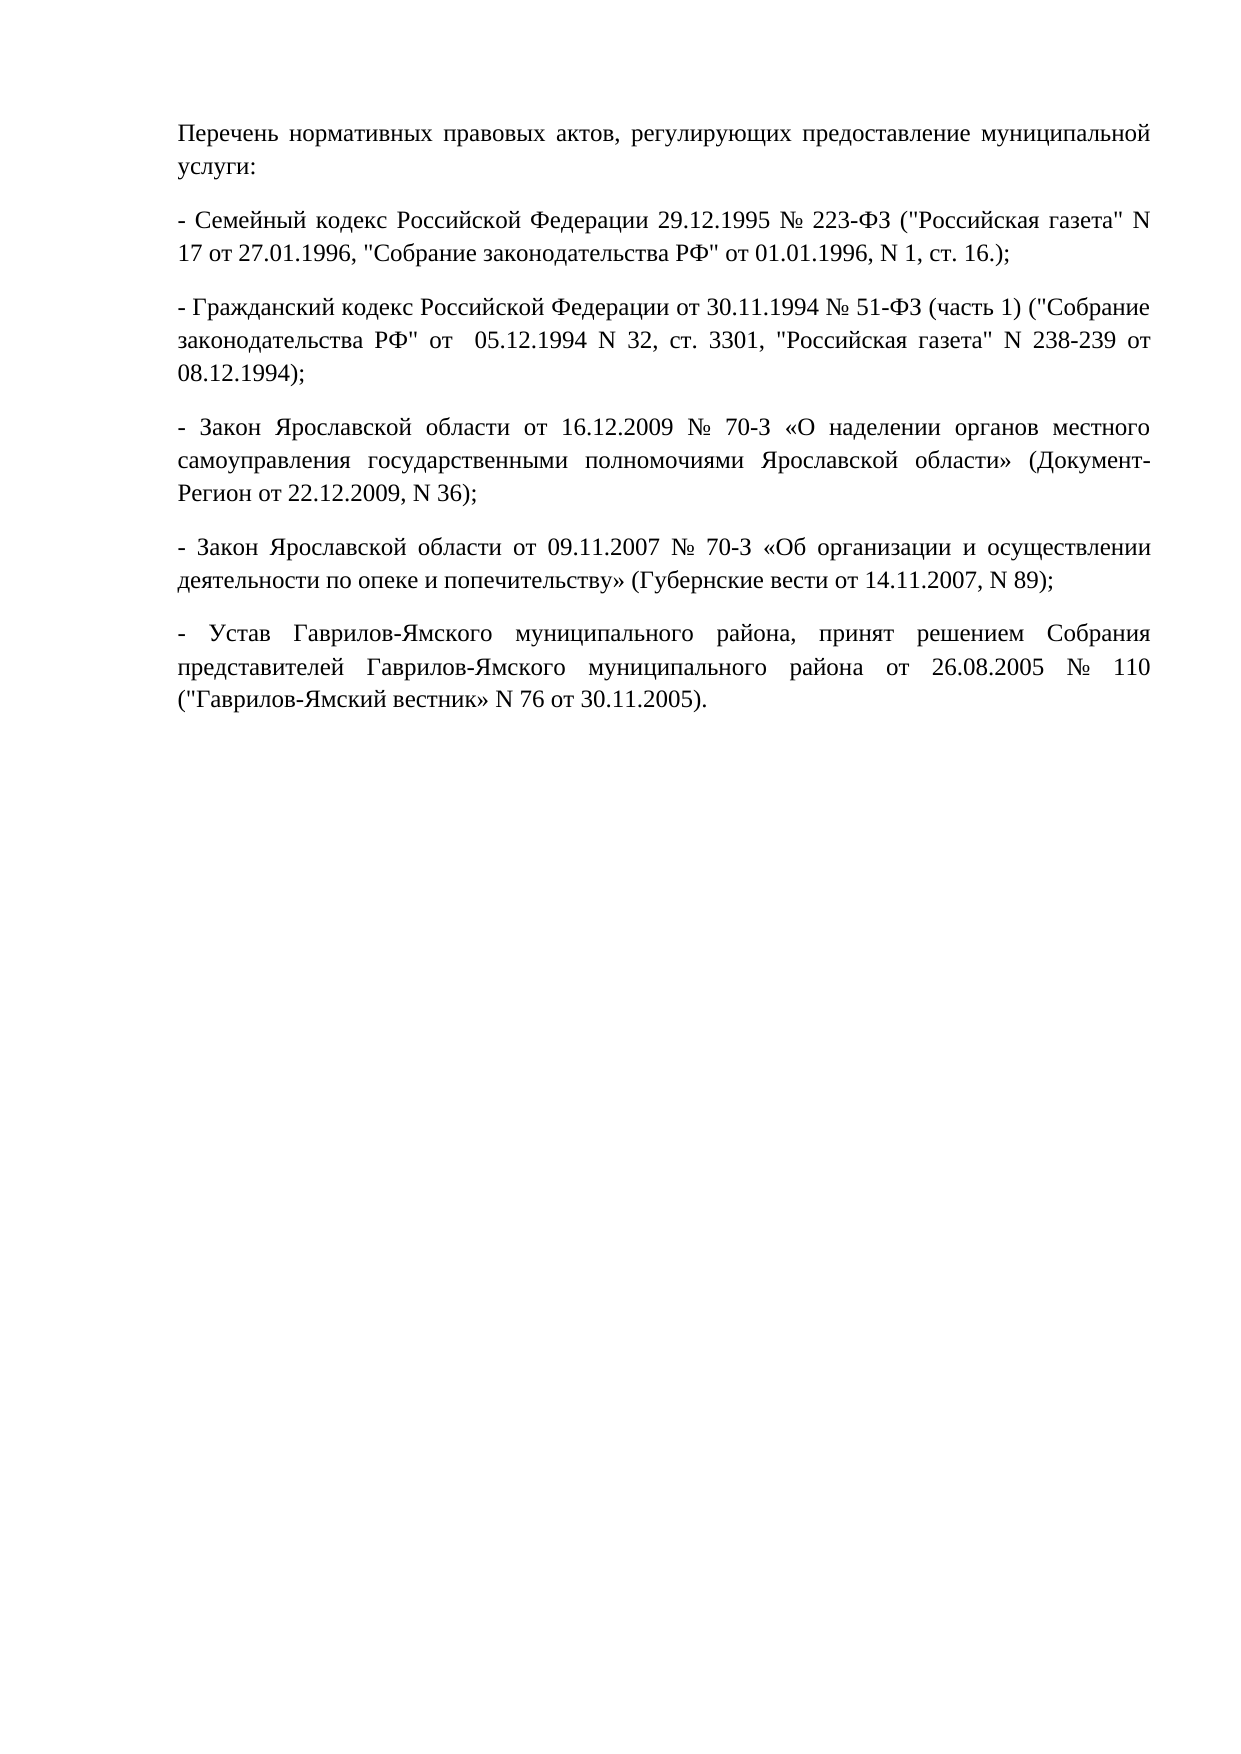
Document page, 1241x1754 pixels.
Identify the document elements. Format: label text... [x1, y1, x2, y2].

text - Семейный кодекс Российской Федерации 29.12.1995 № 223-ФЗ ("Российская газета" N 17 от 27.01.1996, "Собрание законодательства РФ" от 01.01.1996, N 1, ст. 16.); [177, 205, 1152, 267]
text - Закон Ярославской области от 16.12.2009 № 70-З «О наделении органов местного самоуправления государственными полномочиями Ярославской области» (Документ-Регион от 22.12.2009, N 36); [177, 412, 1152, 507]
text - Устав Гаврилов-Ямского муниципального района, принят решением Собрания представителей Гаврилов-Ямского муниципального района от 26.08.2005 № 110 ("Гаврилов-Ямский вестник» N 76 от 30.11.2005). [177, 618, 1152, 713]
text - Закон Ярославской области от 09.11.2007 № 70-З «Об организации и осуществлении деятельности по опеке и попечительству» (Губернские вести от 14.11.2007, N 89); [177, 532, 1152, 593]
text Перечень нормативных правовых актов, регулирующих предоставление муниципальной услуги: [177, 118, 1152, 180]
text - Гражданский кодекс Российской Федерации от 30.11.1994 № 51-ФЗ (часть 1) ("Собрание законодательства РФ" от 05.12.1994 N 32, ст. 3301, "Российская газета" N 238-239 от 08.12.1994); [177, 292, 1152, 387]
